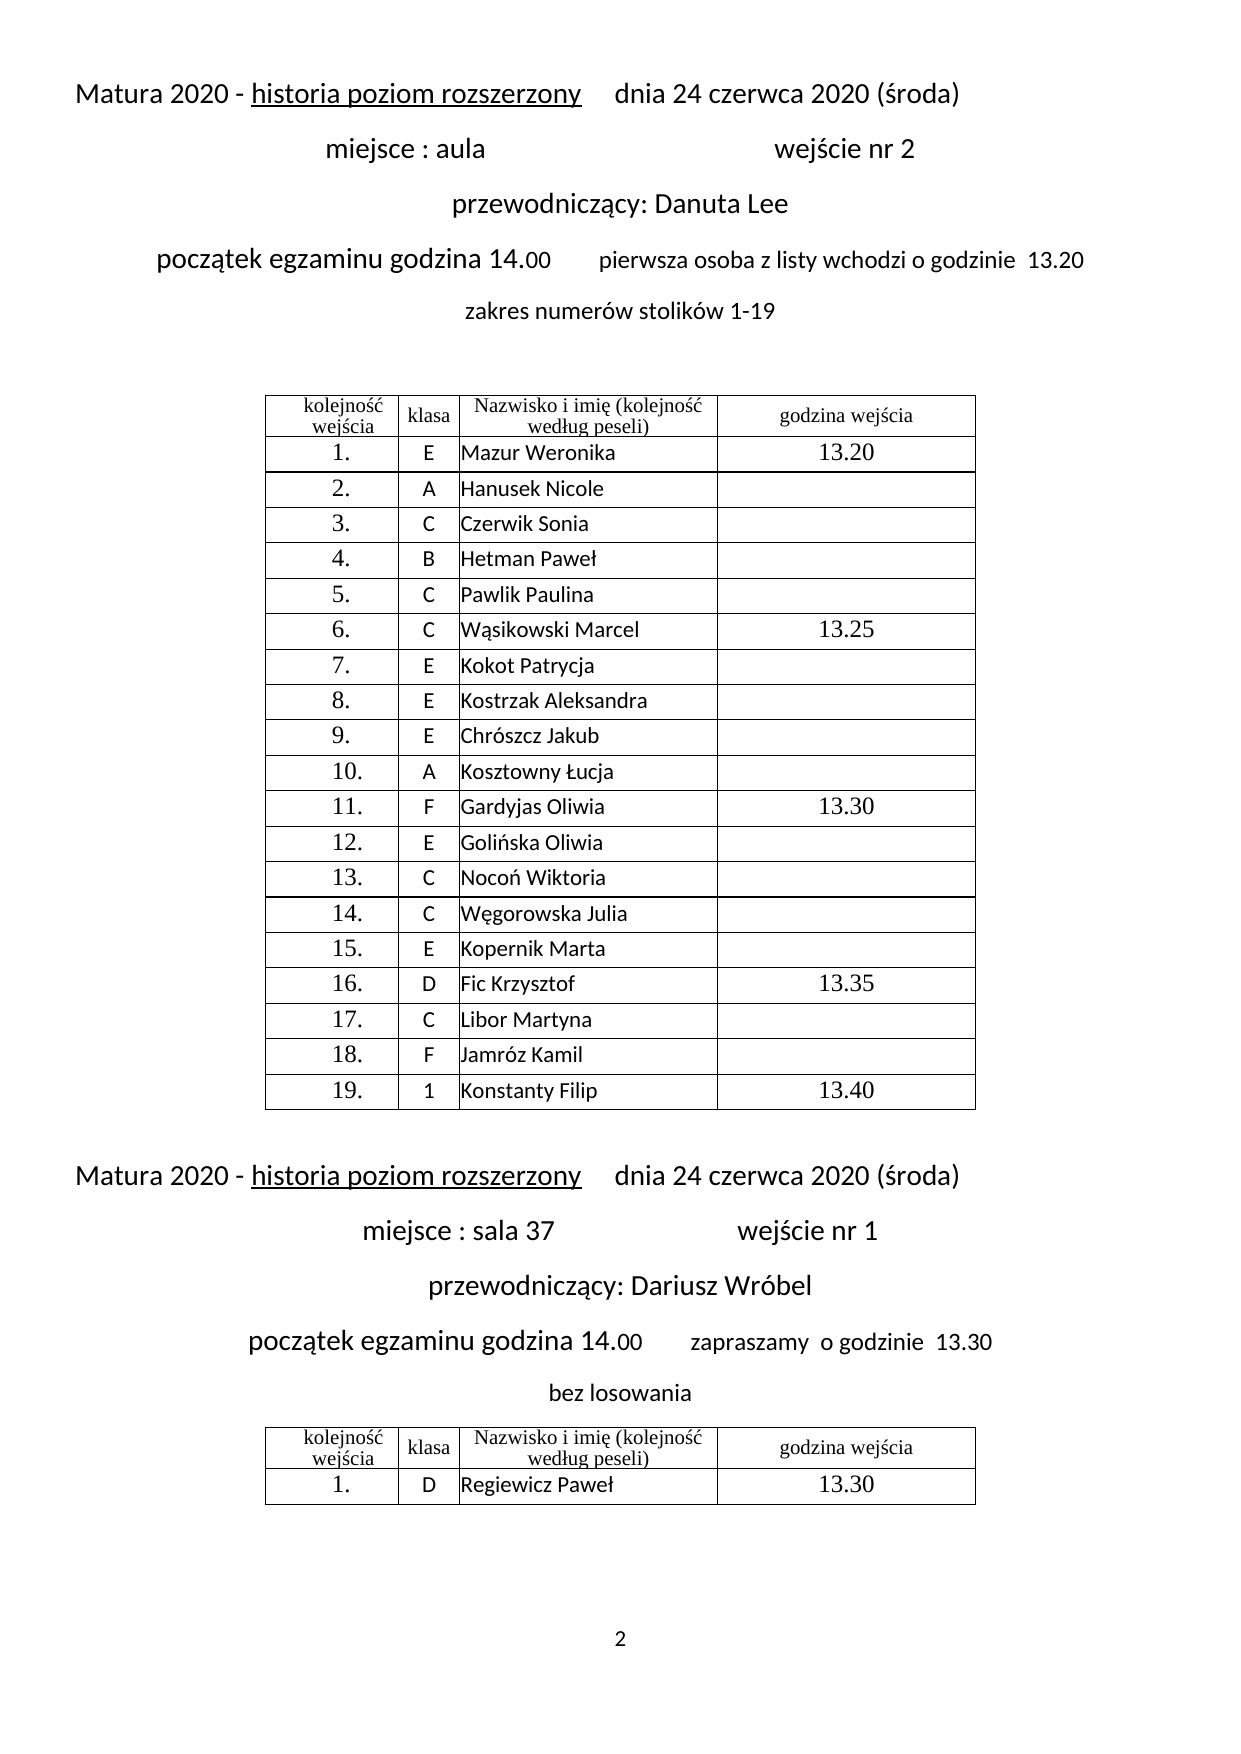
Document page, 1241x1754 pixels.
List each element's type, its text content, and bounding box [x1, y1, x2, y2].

table_cell E [399, 720, 459, 755]
table_cell [266, 827, 398, 861]
text miejsce : sala 37 wejście nr 1 [75, 1212, 1165, 1248]
text Matura 2020 - historia poziom rozszerzony dnia 24 czerwca 2020 (środa) [75, 1157, 1165, 1192]
table_cell [718, 650, 975, 684]
table_cell [266, 1039, 398, 1073]
table_cell 13.30 [718, 1469, 975, 1504]
table_cell A [399, 473, 459, 507]
table_cell [266, 791, 398, 826]
table_cell E [399, 437, 459, 471]
text zakres numerów stolików 1-19 [75, 295, 1165, 326]
table_header godzina wejścia [718, 396, 975, 436]
table_cell [266, 898, 398, 932]
table_cell Gardyjas Oliwia [460, 791, 717, 826]
table_cell B [399, 543, 459, 578]
table_cell [718, 543, 975, 578]
table_cell Chrószcz Jakub [460, 720, 717, 755]
table_cell Pawlik Paulina [460, 579, 717, 613]
table_cell [718, 685, 975, 719]
table_cell 13.25 [718, 614, 975, 648]
table_cell D [399, 1469, 459, 1504]
table_cell C [399, 898, 459, 932]
table_cell Kokot Patrycja [460, 650, 717, 684]
table_cell E [399, 827, 459, 861]
table_cell [718, 933, 975, 967]
table_header klasa [399, 1428, 459, 1468]
table_cell C [399, 862, 459, 896]
table_cell [266, 508, 398, 542]
table_cell C [399, 614, 459, 648]
table_cell [266, 614, 398, 648]
table_cell [266, 650, 398, 684]
table_cell Węgorowska Julia [460, 898, 717, 932]
table_cell [266, 473, 398, 507]
text początek egzaminu godzina 14.00 pierwsza osoba z listy wchodzi o godzinie 13.20 [75, 240, 1165, 276]
table_cell Czerwik Sonia [460, 508, 717, 542]
table_cell [266, 862, 398, 896]
table_cell C [399, 508, 459, 542]
table_cell A [399, 756, 459, 790]
table_cell Mazur Weronika [460, 437, 717, 471]
text miejsce : aula wejście nr 2 [75, 130, 1165, 166]
table_cell 13.20 [718, 437, 975, 471]
table_cell E [399, 650, 459, 684]
table_cell [266, 685, 398, 719]
table_cell Golińska Oliwia [460, 827, 717, 861]
table_cell E [399, 685, 459, 719]
table_cell [266, 437, 398, 471]
table_cell [266, 579, 398, 613]
table_cell [718, 579, 975, 613]
table_cell [266, 968, 398, 1003]
table_header Nazwisko i imię (kolejność według peseli) [460, 1428, 717, 1468]
table_header godzina wejścia [718, 1428, 975, 1468]
table_header Nazwisko i imię (kolejność według peseli) [460, 396, 717, 436]
text przewodniczący: Dariusz Wróbel [75, 1267, 1165, 1303]
table_cell [718, 756, 975, 790]
table_cell Konstanty Filip [460, 1075, 717, 1109]
table_cell Kopernik Marta [460, 933, 717, 967]
text bez losowania [75, 1377, 1165, 1408]
table_cell C [399, 1004, 459, 1038]
table_cell [718, 473, 975, 507]
table_cell Fic Krzysztof [460, 968, 717, 1003]
table_cell 1 [399, 1075, 459, 1109]
table_cell [266, 1469, 398, 1504]
text Matura 2020 - historia poziom rozszerzony dnia 24 czerwca 2020 (środa) [75, 75, 1165, 111]
table_cell C [399, 579, 459, 613]
table_cell 13.30 [718, 791, 975, 826]
table_cell [718, 1039, 975, 1073]
table_cell Jamróz Kamil [460, 1039, 717, 1073]
table_cell Wąsikowski Marcel [460, 614, 717, 648]
table_cell [718, 827, 975, 861]
table_cell Hanusek Nicole [460, 473, 717, 507]
table_header kolejność wejścia [266, 396, 398, 436]
table_cell [266, 933, 398, 967]
table_header klasa [399, 396, 459, 436]
table_cell F [399, 1039, 459, 1073]
table_cell [718, 862, 975, 896]
text początek egzaminu godzina 14.00 zapraszamy o godzinie 13.30 [75, 1322, 1165, 1358]
table_cell Nocoń Wiktoria [460, 862, 717, 896]
table_cell E [399, 933, 459, 967]
table_cell Regiewicz Paweł [460, 1469, 717, 1504]
table_cell Kosztowny Łucja [460, 756, 717, 790]
table_cell 13.35 [718, 968, 975, 1003]
table_cell [718, 720, 975, 755]
table_cell D [399, 968, 459, 1003]
table_cell Kostrzak Aleksandra [460, 685, 717, 719]
table_cell [266, 756, 398, 790]
table_header kolejność wejścia [266, 1428, 398, 1468]
text przewodniczący: Danuta Lee [75, 185, 1165, 221]
table_cell [266, 1004, 398, 1038]
table_cell Libor Martyna [460, 1004, 717, 1038]
table_cell Hetman Paweł [460, 543, 717, 578]
table_cell [266, 720, 398, 755]
table_cell 13.40 [718, 1075, 975, 1109]
table_cell [718, 508, 975, 542]
table_cell F [399, 791, 459, 826]
table_cell [718, 1004, 975, 1038]
table_cell [266, 543, 398, 578]
table_cell [266, 1075, 398, 1109]
table_cell [718, 898, 975, 932]
